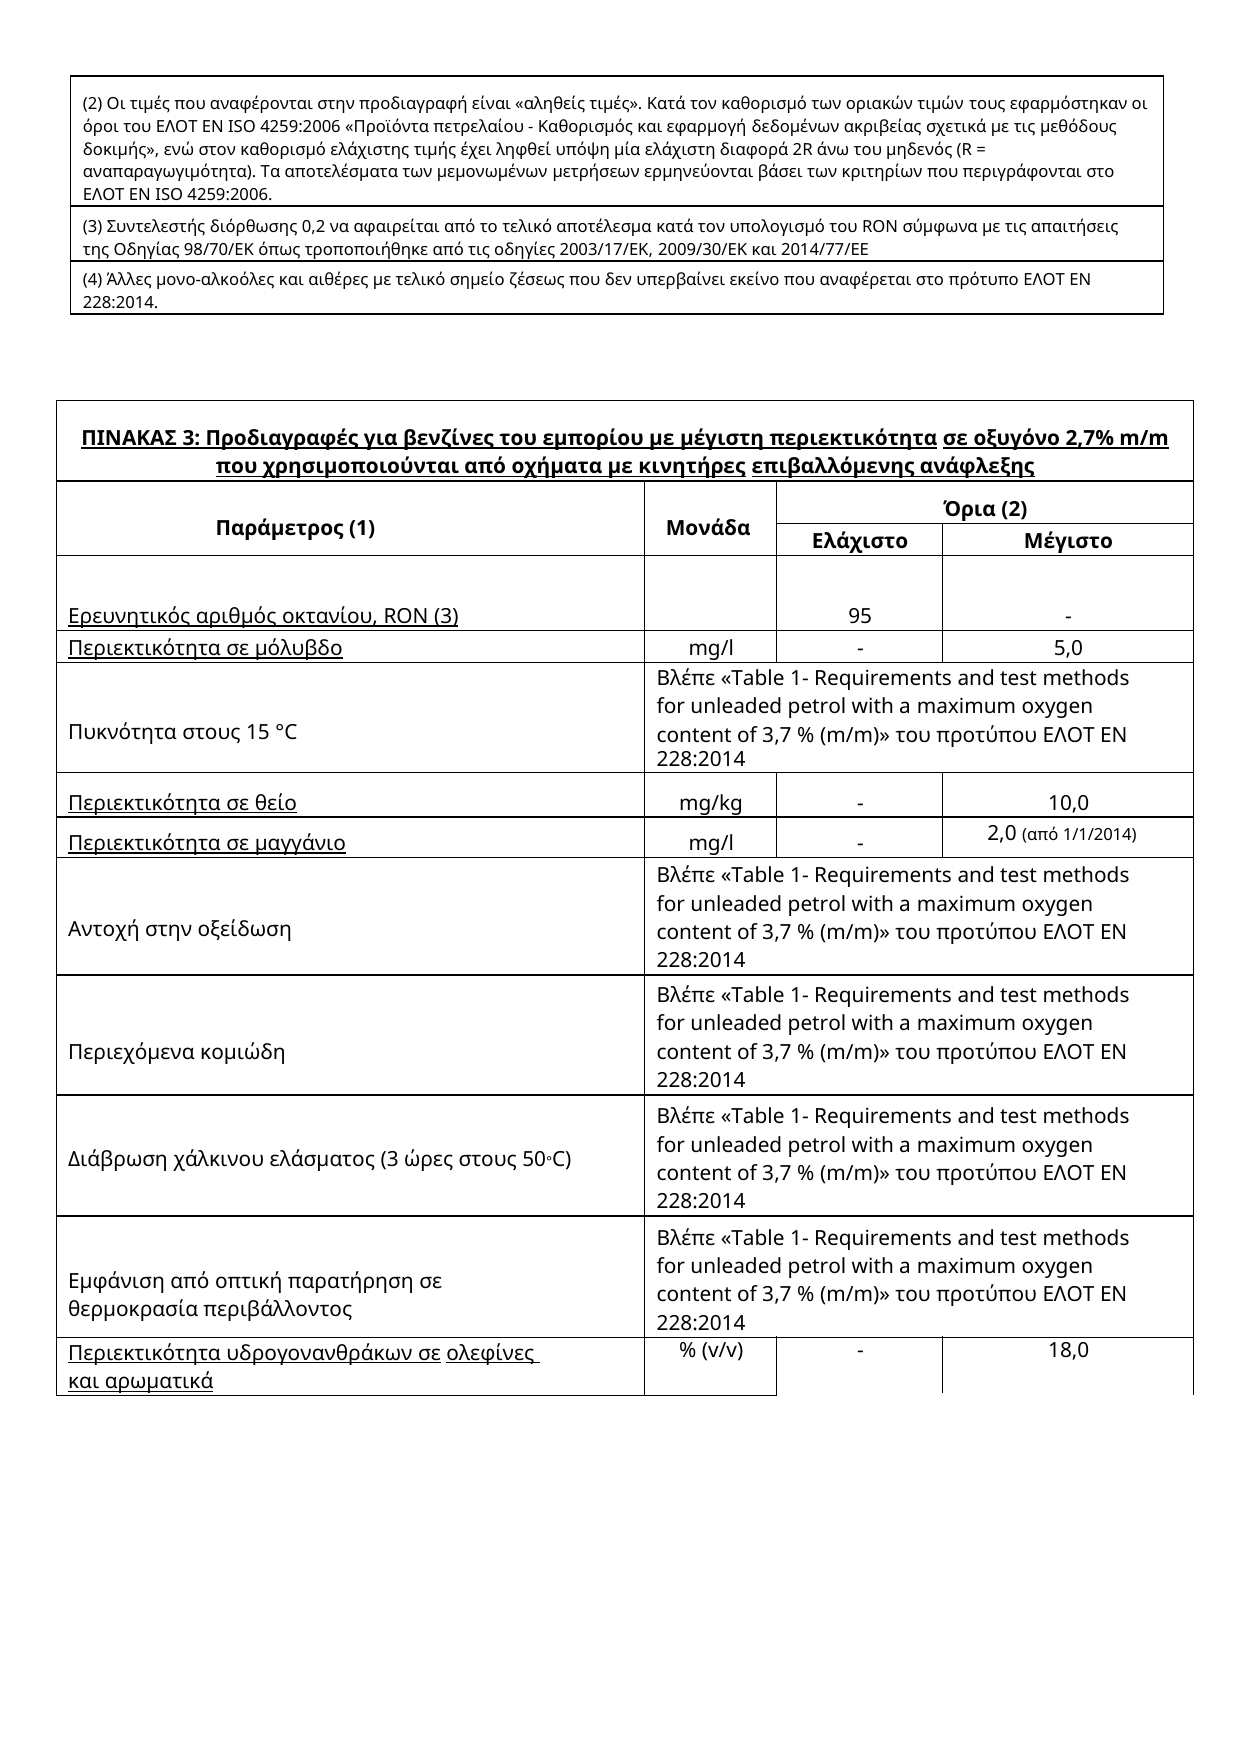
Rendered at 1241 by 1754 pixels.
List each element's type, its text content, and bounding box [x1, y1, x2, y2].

table_cell % (v/v) [645, 1338, 776, 1395]
table_cell Βλέπε «Table 1- Requirements and test methods for unleaded petrol with a maximum oxygen content of 3,7 % (m/m)» του προτύπου ΕΛΟΤ EN 228:2014 [645, 1217, 1193, 1336]
table_cell 5,0 [943, 631, 1193, 662]
table_cell Βλέπε «Table 1- Requirements and test methods for unleaded petrol with a maximum oxygen content of 3,7 % (m/m)» του προτύπου ΕΛΟΤ EN 228:2014 [645, 976, 1193, 1094]
table_cell Αντοχή στην οξείδωση [57, 858, 644, 974]
table_cell mg/kg [645, 773, 776, 816]
table_cell Πυκνότητα στους 15 °C [57, 663, 644, 772]
table_cell Περιεχόμενα κομιώδη [57, 976, 644, 1094]
table_cell - [777, 773, 942, 816]
table_cell Περιεκτικότητα σε μόλυβδο [57, 631, 644, 662]
table_cell Όρια (2) [777, 482, 1193, 523]
table_cell - [943, 556, 1193, 630]
table_cell 2,0 (από 1/1/2014) [943, 818, 1193, 857]
table_cell 10,0 [943, 773, 1193, 816]
table_cell Ελάχιστο [777, 524, 942, 555]
table_cell Βλέπε «Table 1- Requirements and test methods for unleaded petrol with a maximum oxygen content of 3,7 % (m/m)» του προτύπου ΕΛΟΤ EN 228:2014 [645, 1096, 1193, 1215]
table_cell - [777, 631, 942, 662]
table_cell Μονάδα [645, 482, 776, 555]
table_cell mg/l [645, 818, 776, 857]
table_cell - [777, 1338, 943, 1395]
table_cell - [777, 818, 942, 857]
table_cell (4) Άλλες μονο-αλκοόλες και αιθέρες με τελικό σημείο ζέσεως που δεν υπερβαίνει εκείνο που αναφέρεται στο πρότυπο ΕΛΟΤ EN 228:2014. [71, 262, 1163, 313]
table_cell Ερευνητικός αριθμός οκτανίου, RON (3) [57, 556, 644, 630]
table_cell Μέγιστο [943, 524, 1193, 555]
table_cell (3) Συντελεστής διόρθωσης 0,2 να αφαιρείται από το τελικό αποτέλεσμα κατά τον υπολογισμό του RON σύμφωνα με τις απαιτήσεις της Οδηγίας 98/70/ΕΚ όπως τροποποιήθηκε από τις οδηγίες 2003/17/ΕΚ, 2009/30/ΕΚ και 2014/77/ΕΕ [71, 207, 1163, 260]
table_cell Βλέπε «Table 1- Requirements and test methods for unleaded petrol with a maximum oxygen content of 3,7 % (m/m)» του προτύπου ΕΛΟΤ EN 228:2014 [645, 858, 1193, 974]
table_cell Εμφάνιση από οπτική παρατήρηση σε θερμοκρασία περιβάλλοντος [57, 1217, 644, 1336]
table_cell 18,0 [943, 1338, 1193, 1395]
table_cell Βλέπε «Table 1- Requirements and test methods for unleaded petrol with a maximum oxygen content of 3,7 % (m/m)» του προτύπου ΕΛΟΤ EN 228:2014 [645, 663, 1193, 772]
table_cell [645, 556, 776, 630]
table_cell mg/l [645, 631, 776, 662]
table_cell Διάβρωση χάλκινου ελάσματος (3 ώρες στους 50°C) [57, 1096, 644, 1215]
table_header (2) Οι τιμές που αναφέρονται στην προδιαγραφή είναι «αληθείς τιμές». Κατά τον καθορισμό των οριακών τιμών τους εφαρμόστηκαν οι όροι του ΕΛΟΤ EN ISO 4259:2006 «Προϊόντα πετρελαίου - Καθορισμός και εφαρμογή δεδομένων ακριβείας σχετικά με τις μεθόδους δοκιμής», ενώ στον καθορισμό ελάχιστης τιμής έχει ληφθεί υπόψη μία ελάχιστη διαφορά 2R άνω του μηδενός (R = αναπαραγωγιμότητα). Τα αποτελέσματα των μεμονωμένων μετρήσεων ερμηνεύονται βάσει των κριτηρίων που περιγράφονται στο ΕΛΟΤ EN ISO 4259:2006. [71, 77, 1163, 205]
table_header ΠΙΝΑΚΑΣ 3: Προδιαγραφές για βενζίνες του εμπορίου με μέγιστη περιεκτικότητα σε οξυγόνο 2,7% m/m που χρησιμοποιούνται από οχήματα με κινητήρες επιβαλλόμενης ανάφλεξης [57, 401, 1193, 480]
table_cell 95 [777, 556, 942, 630]
table_cell Περιεκτικότητα σε θείο [57, 773, 644, 816]
table_cell Παράμετρος (1) [57, 482, 644, 555]
table_cell Περιεκτικότητα υδρογονανθράκων σε ολεφίνες και αρωματικά [57, 1338, 644, 1395]
table_cell Περιεκτικότητα σε μαγγάνιο [57, 818, 644, 857]
